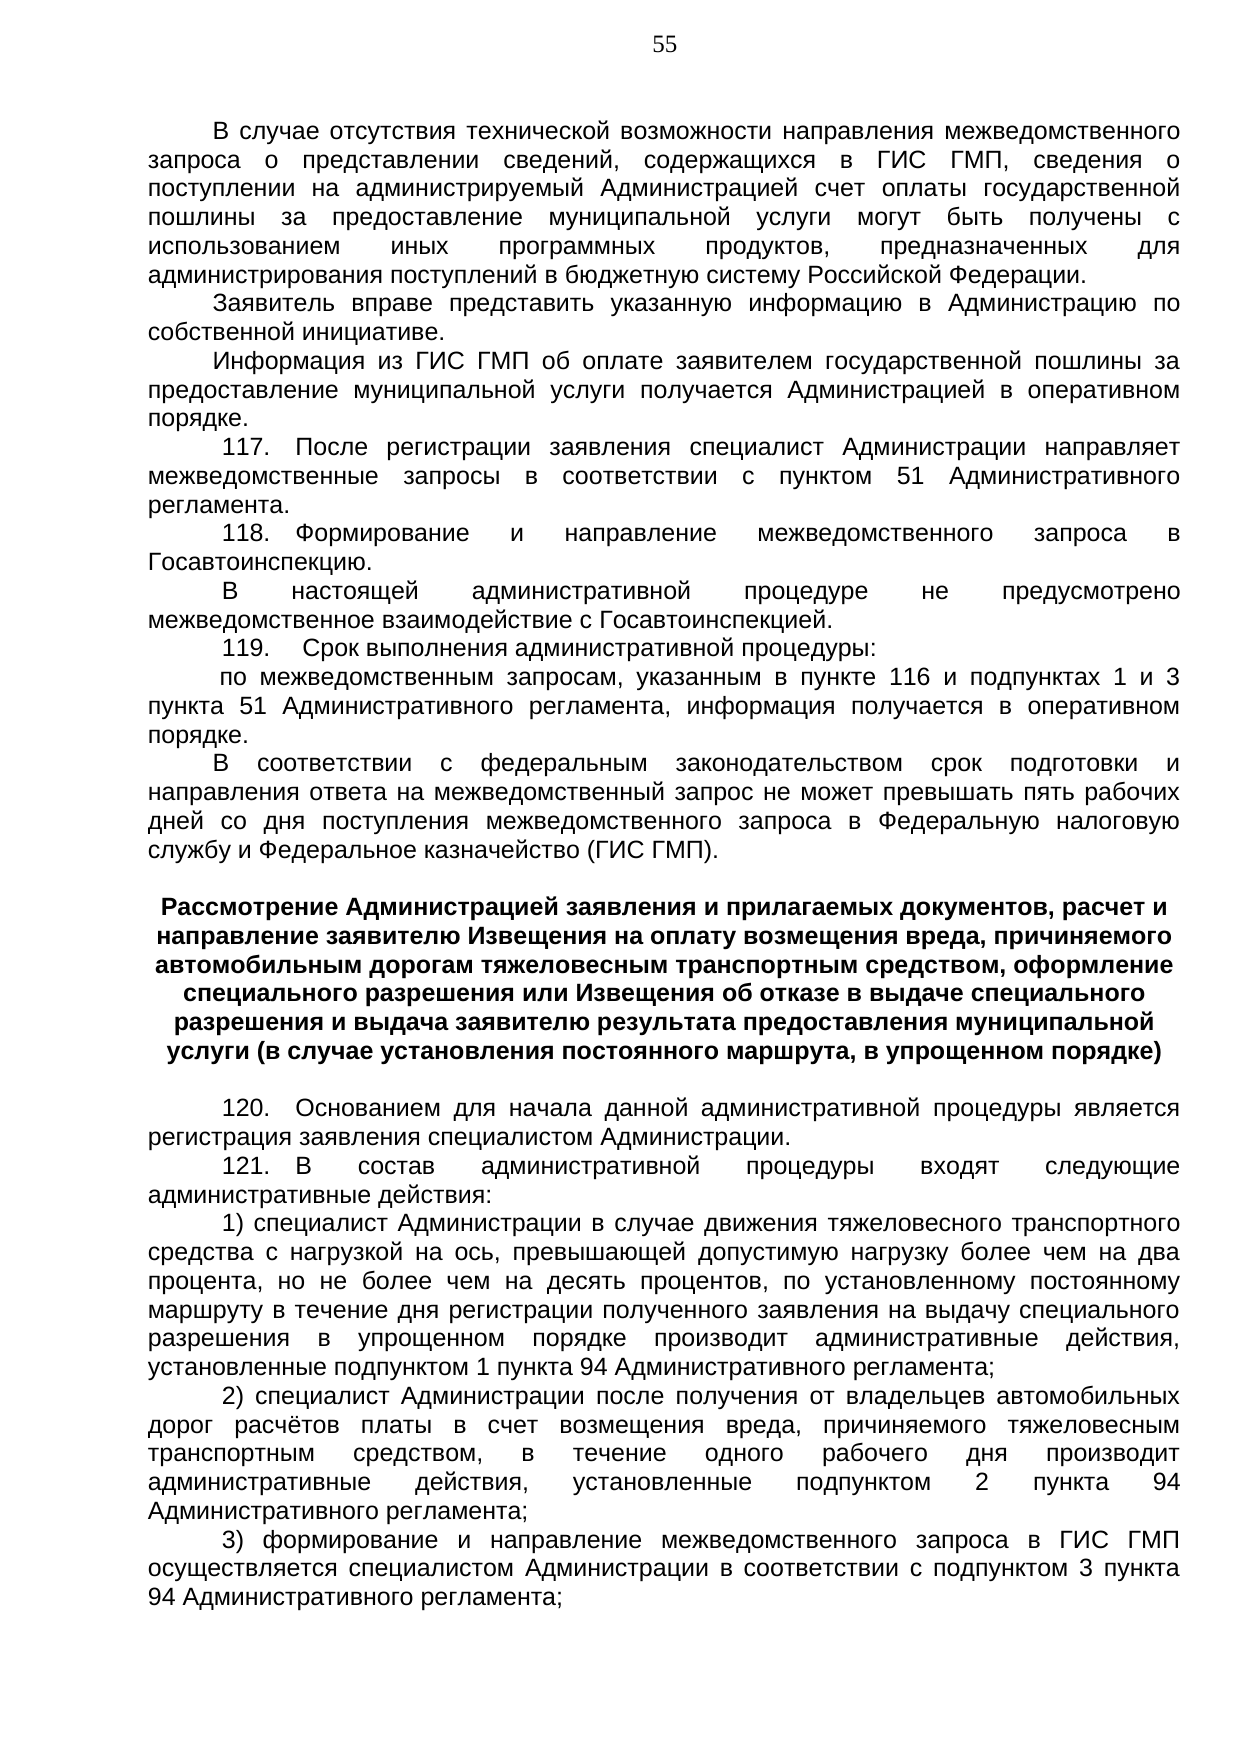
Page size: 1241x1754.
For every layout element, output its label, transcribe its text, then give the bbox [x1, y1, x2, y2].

list После регистрации заявления специалист Администрации направляет межведомственные запросы в соответствии с пунктом 51 Административного регламента. [148, 432, 1181, 518]
list Основанием для начала данной административной процедуры является регистрация заявления специалистом Администрации. [148, 1093, 1181, 1151]
list Формирование и направление межведомственного запроса в Госавтоинспекцию. [148, 518, 1181, 576]
text 2) специалист Администрации после получения от владельцев автомобильных дорог расчётов платы в счет возмещения вреда, причиняемого тяжеловесным транспортным средством, в течение одного рабочего дня производит административные действия, установленные подпунктом 2 пункта 94 Административного регламента; [148, 1381, 1181, 1524]
text 3) формирование и направление межведомственного запроса в ГИС ГМП осуществляется специалистом Администрации в соответствии с подпунктом 3 пункта 94 Административного регламента; [148, 1524, 1181, 1611]
text Заявитель вправе представить указанную информацию в Администрацию по собственной инициативе. [148, 288, 1181, 346]
list Срок выполнения административной процедуры: [148, 633, 1181, 662]
list В состав административной процедуры входят следующие административные действия: [148, 1151, 1181, 1208]
text Информация из ГИС ГМП об оплате заявителем государственной пошлины за предоставление муниципальной услуги получается Администрацией в оперативном порядке. [148, 346, 1181, 432]
text ­ по межведомственным запросам, указанным в пункте 116 и подпунктах 1 и 3 пункта 51 Административного регламента, информация получается в оперативном порядке. [148, 662, 1181, 748]
text В соответствии с федеральным законодательством срок подготовки и направления ответа на межведомственный запрос не может превышать пять рабочих дней со дня поступления межведомственного запроса в Федеральную налоговую службу и Федеральное казначейство (ГИС ГМП). [148, 748, 1181, 863]
text Рассмотрение Администрацией заявления и прилагаемых документов, расчет и направление заявителю Извещения на оплату возмещения вреда, причиняемого автомобильным дорогам тяжеловесным транспортным средством, оформление специального разрешения или Извещения об отказе в выдаче специального разрешения и выдача заявителю результата предоставления муниципальной услуги (в случае установления постоянного маршрута, в упрощенном порядке) [148, 892, 1181, 1064]
text 1) специалист Администрации в случае движения тяжеловесного транспортного средства с нагрузкой на ось, превышающей допустимую нагрузку более чем на два процента, но не более чем на десять процентов, по установленному постоянному маршруту в течение дня регистрации полученного заявления на выдачу специального разрешения в упрощенном порядке производит административные действия, установленные подпунктом 1 пункта 94 Административного регламента; [148, 1208, 1181, 1381]
text В настоящей административной процедуре не предусмотрено межведомственное взаимодействие с Госавтоинспекцией. [148, 576, 1181, 633]
text В случае отсутствия технической возможности направления межведомственного запроса о представлении сведений, содержащихся в ГИС ГМП, сведения о поступлении на администрируемый Администрацией счет оплаты государственной пошлины за предоставление муниципальной услуги могут быть получены с использованием иных программных продуктов, предназначенных для администрирования поступлений в бюджетную систему Российской Федерации. [148, 116, 1181, 288]
